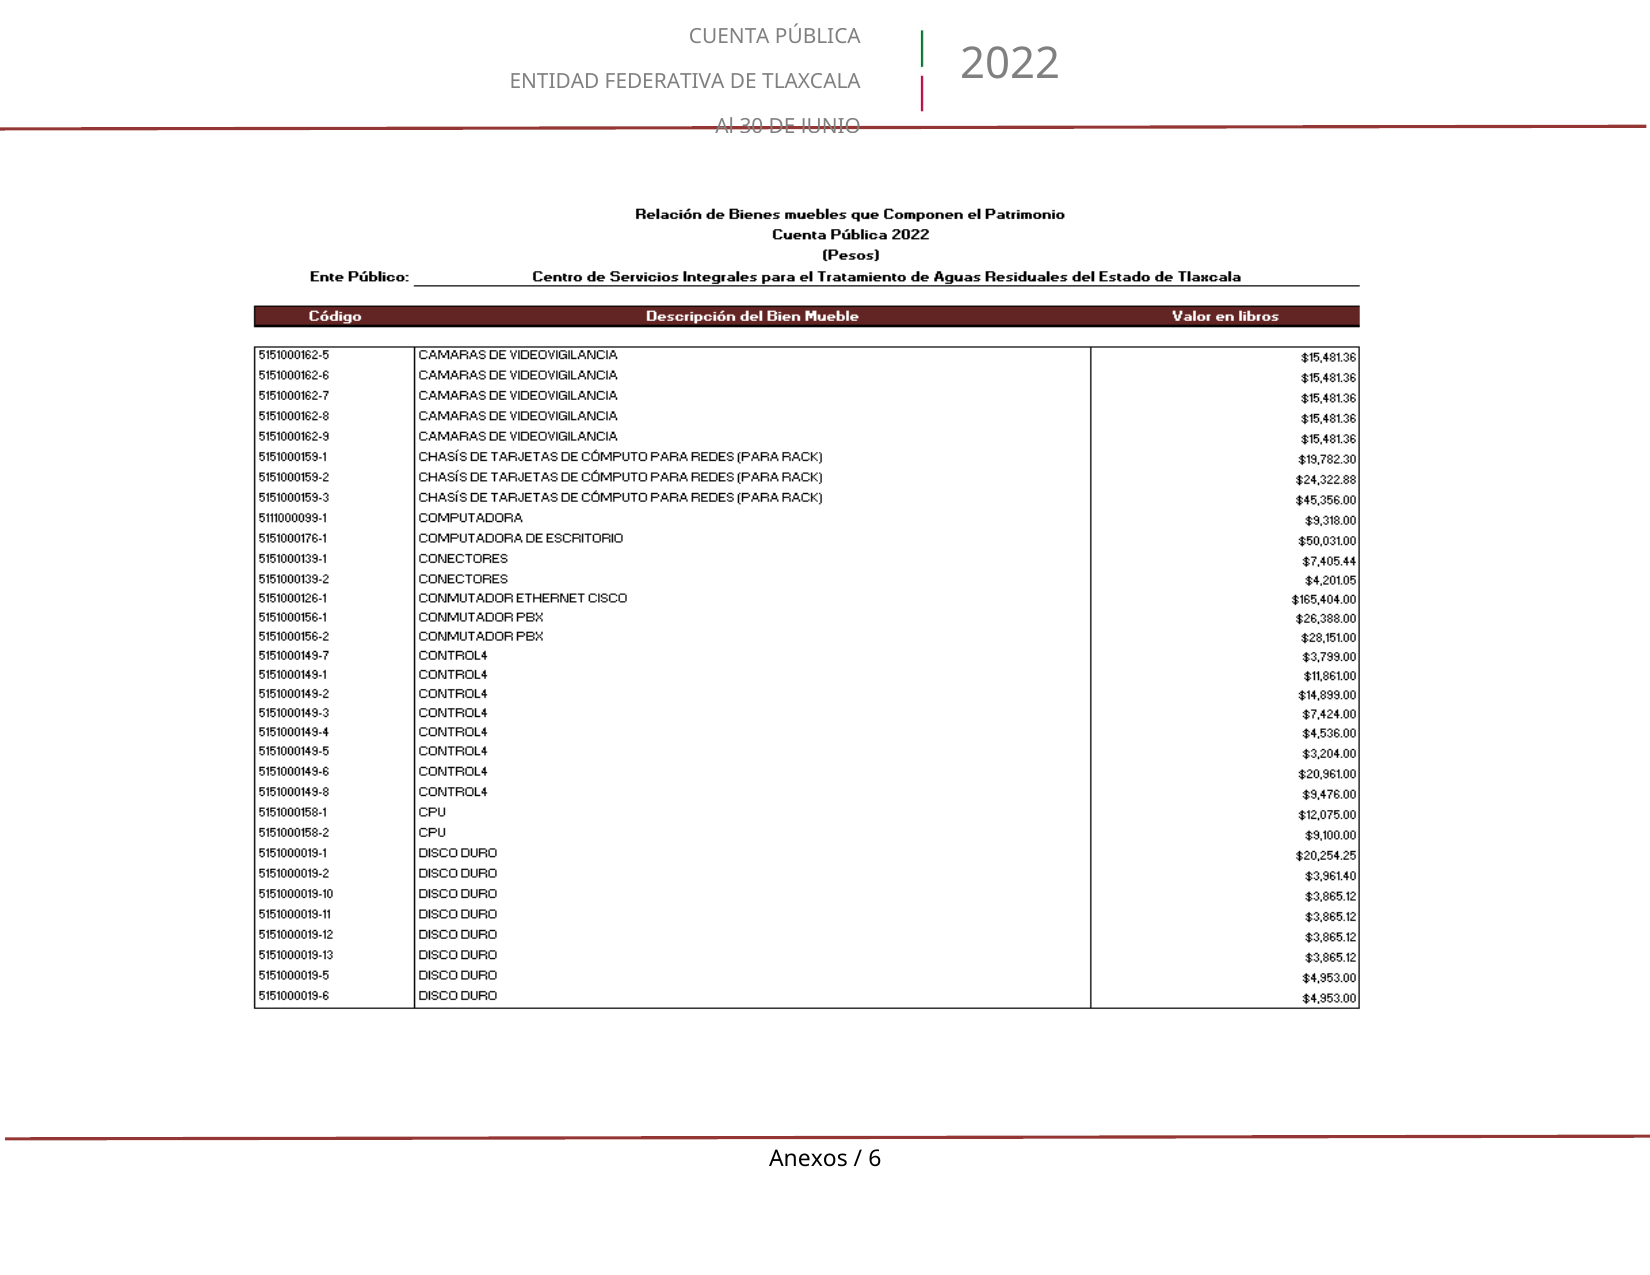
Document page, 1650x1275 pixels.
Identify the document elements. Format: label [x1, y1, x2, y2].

picture [244, 195, 1406, 1011]
picture [914, 19, 935, 116]
